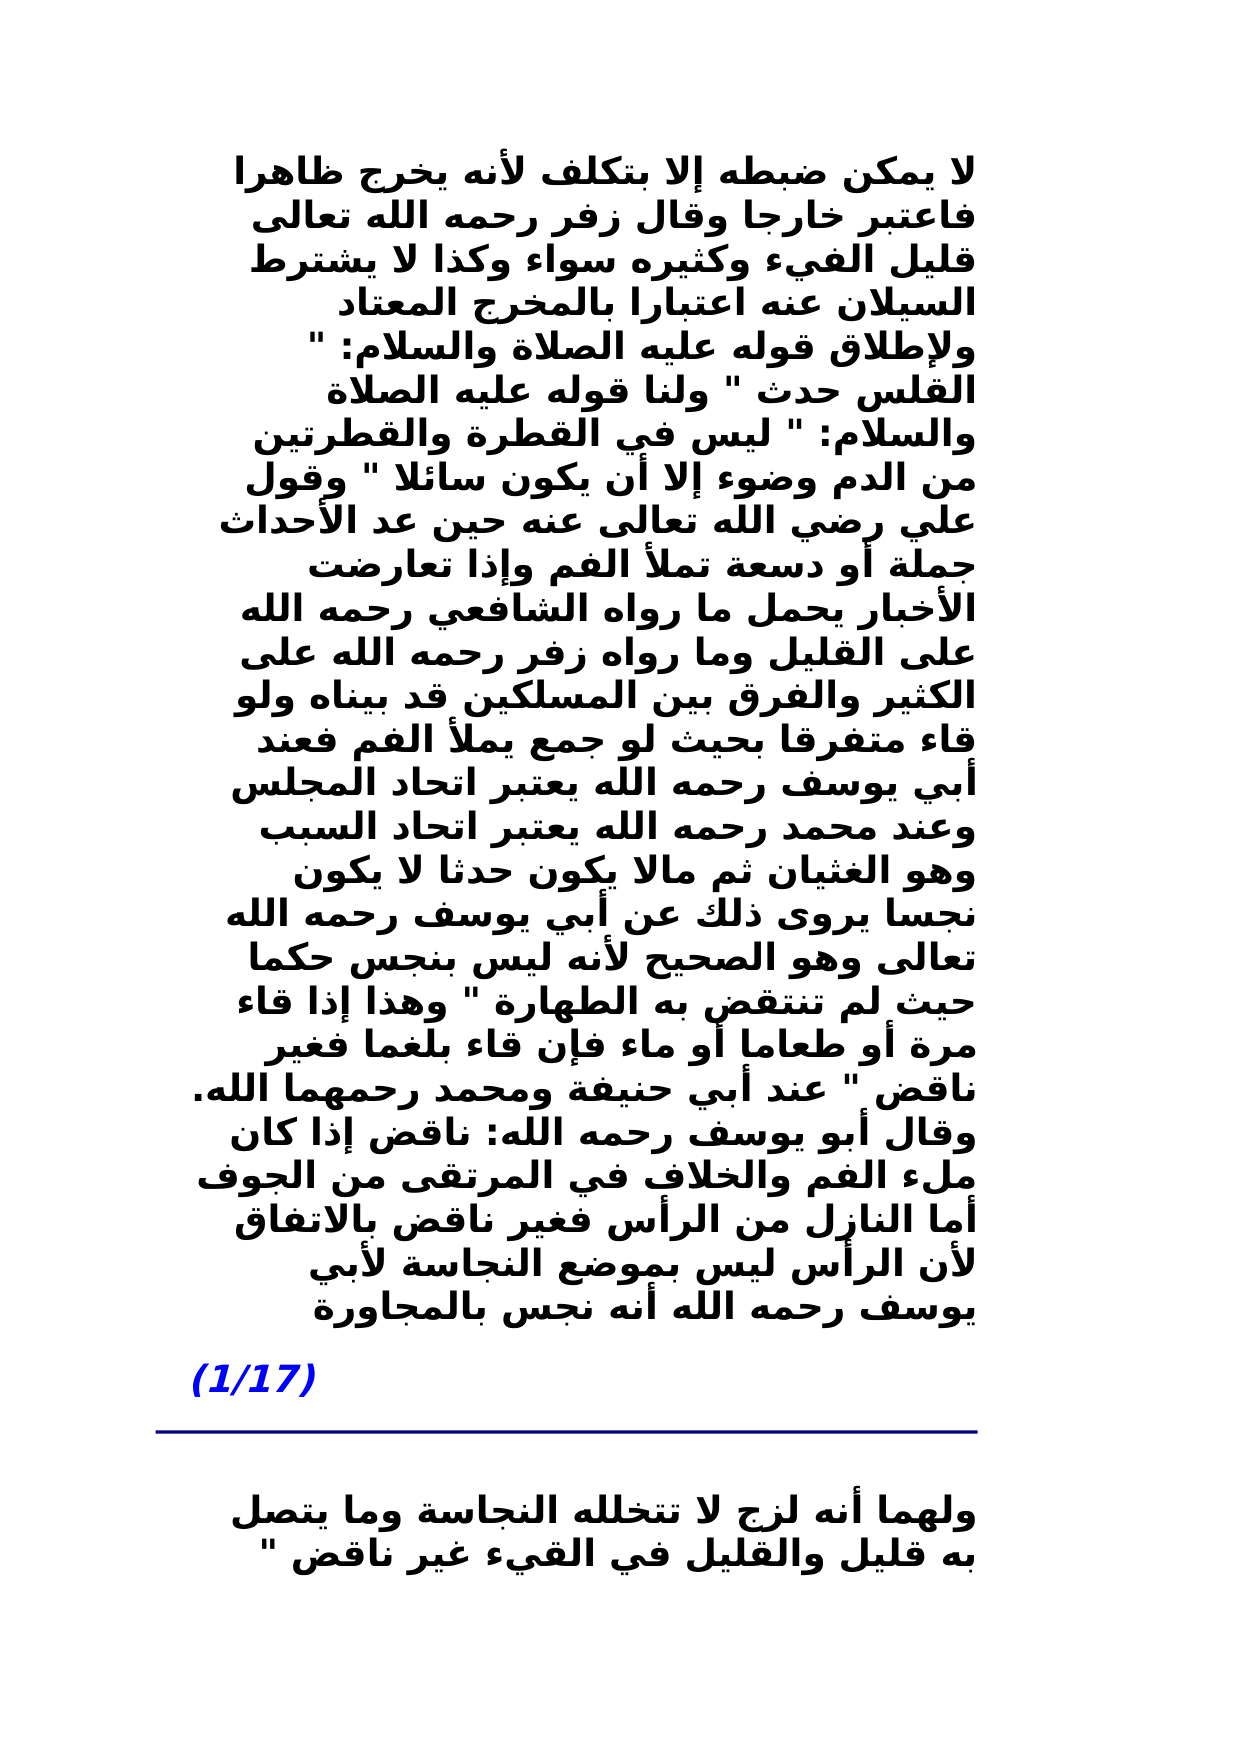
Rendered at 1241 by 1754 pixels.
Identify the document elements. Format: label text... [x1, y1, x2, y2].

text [187, 150, 978, 1328]
text (1/17) [187, 1358, 978, 1401]
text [187, 1488, 978, 1576]
